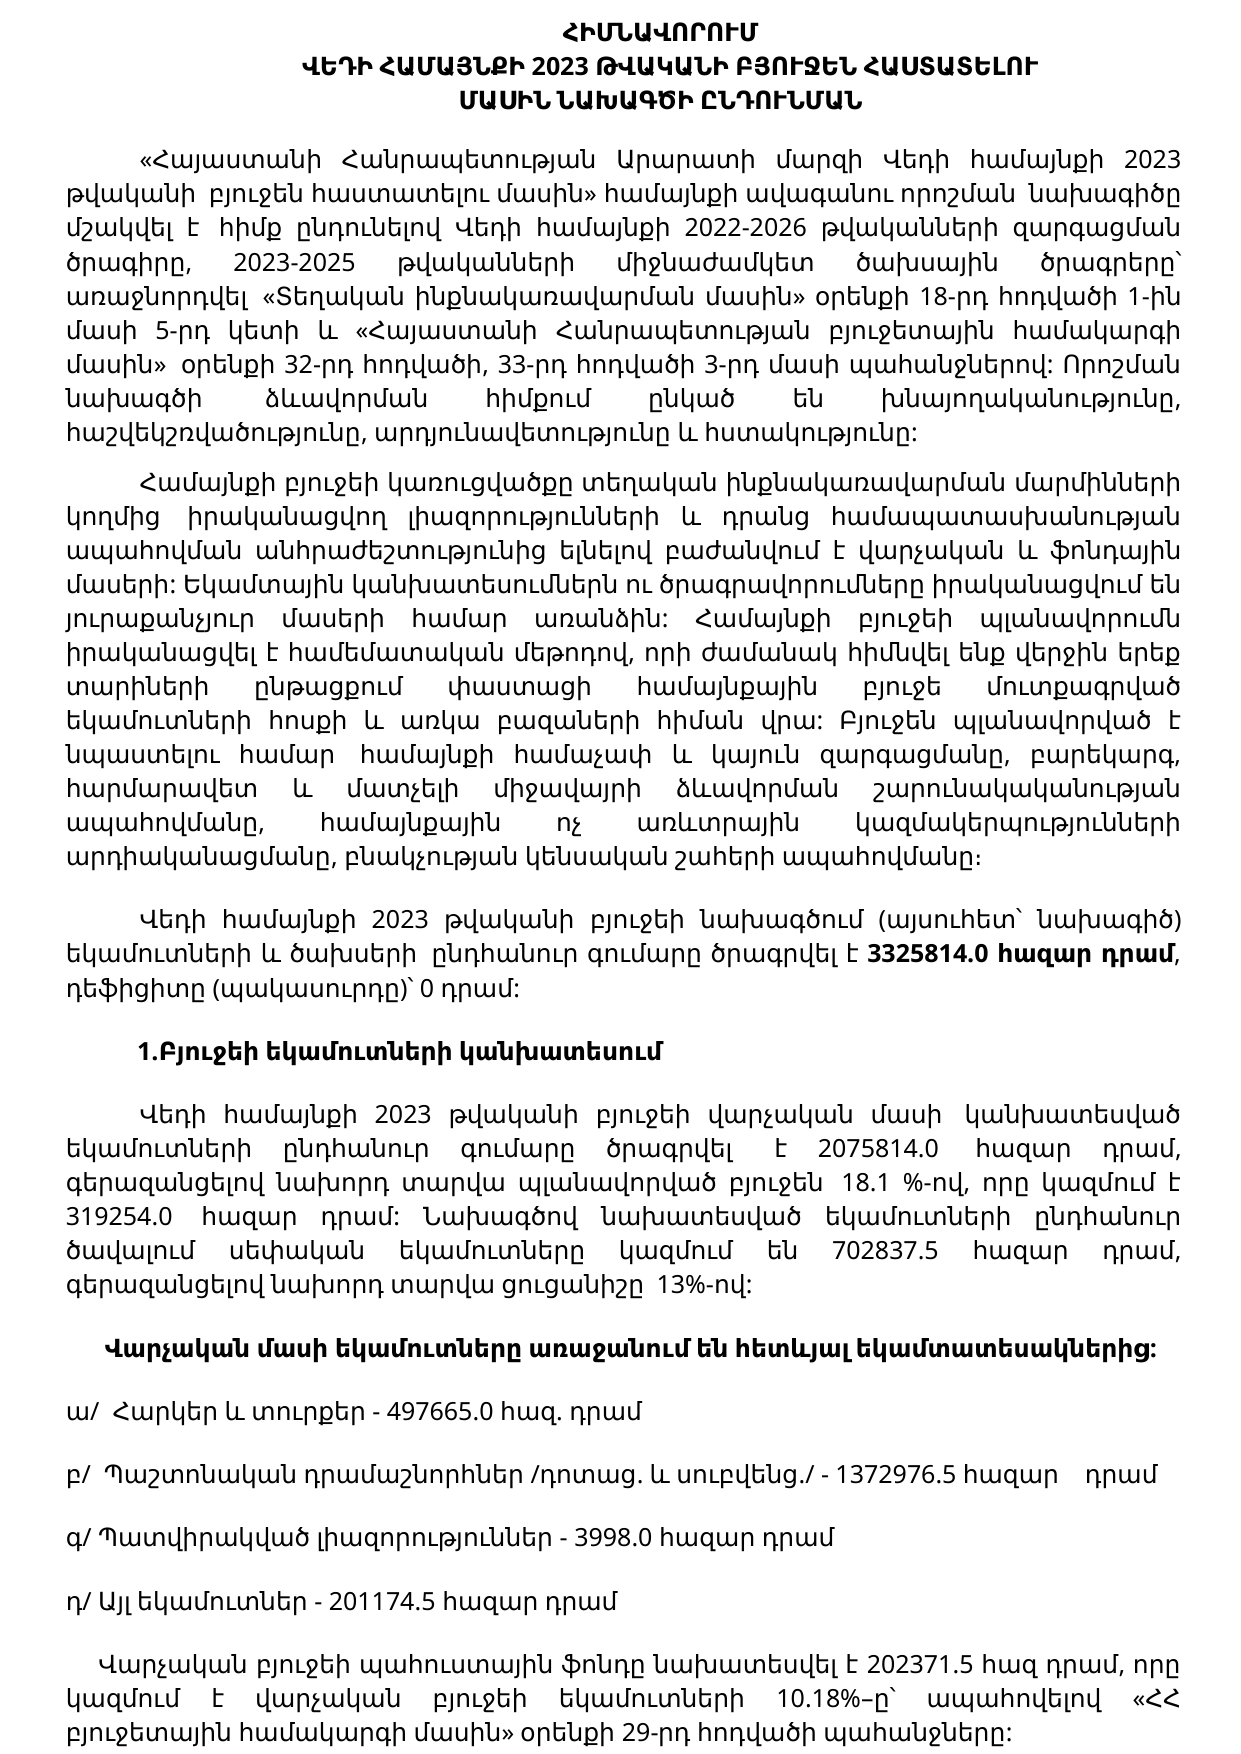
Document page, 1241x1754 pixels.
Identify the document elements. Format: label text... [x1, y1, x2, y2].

text ՀԻՄՆԱՎՈՐՈՒՄ ՎԵԴԻ ՀԱՄԱՅՆՔԻ 2023 ԹՎԱԿԱՆԻ ԲՅՈՒՋԵՆ ՀԱՍՏԱՏԵԼՈՒ ՄԱՍԻՆ ՆԱԽԱԳԾԻ ԸՆԴՈՒՆՄԱՆ [139, 15, 1181, 117]
text 1.Բյուջեի եկամուտների կանխատեսում [66, 1033, 1181, 1067]
text Վարչական բյուջեի պահուստային ֆոնդը նախատեսվել է 202371.5 հազ դրամ, որը կազմում է վարչական բյուջեի եկամուտների 10.18%–ը՝ ապահովելով «ՀՀ բյուջետային համակարգի մասին» օրենքի 29-րդ հոդվածի պահանջները: [66, 1646, 1181, 1748]
text Վեդի համայնքի 2023 թվականի բյուջեի վարչական մասի կանխատեսված եկամուտների ընդհանուր գումարը ծրագրվել է 2075814.0 հազար դրամ, գերազանցելով նախորդ տարվա պլանավորված բյուջեն 18.1 %-ով, որը կազմում է 319254.0 հազար դրամ: Նախագծով նախատեսված եկամուտների ընդհանուր ծավալում սեփական եկամուտները կազմում են 702837.5 հազար դրամ, գերազանցելով նախորդ տարվա ցուցանիշը 13%-ով: [66, 1097, 1181, 1301]
text «Հայաստանի Հանրապետության Արարատի մարզի Վեդի համայնքի 2023 թվականի բյուջեն հաստատելու մասին» համայնքի ավագանու որոշման նախագիծը մշակվել է հիմք ընդունելով Վեդի համայնքի 2022-2026 թվականների զարգացման ծրագիրը, 2023-2025 թվականների միջնաժամկետ ծախսային ծրագրերը՝ առաջնորդվել «Տեղական ինքնակառավարման մասին» օրենքի 18-րդ հոդվածի 1-ին մասի 5-րդ կետի և «Հայաստանի Հանրապետության բյուջետային համակարգի մասին» օրենքի 32-րդ հոդվածի, 33-րդ հոդվածի 3-րդ մասի պահանջներով: Որոշման նախագծի ձևավորման հիմքում ընկած են խնայողականությունը, հաշվեկշռվածությունը, արդյունավետությունը և հստակությունը: [66, 142, 1181, 448]
text գ/ Պատվիրակված լիազորություններ - 3998.0 հազար դրամ [66, 1520, 1181, 1554]
text Վեդի համայնքի 2023 թվականի բյուջեի նախագծում (այսուհետ՝ նախագիծ) եկամուտների և ծախսերի ընդհանուր գումարը ծրագրվել է 3325814.0 հազար դրամ, դեֆիցիտը (պակասուրդը)՝ 0 դրամ: [66, 902, 1181, 1004]
text Վարչական մասի եկամուտները առաջանում են հետևյալ եկամտատեսակներից: [66, 1330, 1181, 1364]
text Համայնքի բյուջեի կառուցվածքը տեղական ինքնակառավարման մարմինների կողմից իրականացվող լիազորությունների և դրանց համապատասխանության ապահովման անհրաժեշտությունից ելնելով բաժանվում է վարչական և ֆոնդային մասերի: Եկամտային կանխատեսումներն ու ծրագրավորումները իրականացվում են յուրաքանչյուր մասերի համար առանձին: Համայնքի բյուջեի պլանավորումն իրականացվել է համեմատական մեթոդով, որի ժամանակ հիմնվել ենք վերջին երեք տարիների ընթացքում փաստացի համայնքային բյուջե մուտքագրված եկամուտների հոսքի և առկա բազաների հիման վրա: Բյուջեն պլանավորված է նպաստելու համար համայնքի համաչափ և կայուն զարգացմանը, բարեկարգ, հարմարավետ և մատչելի միջավայրի ձևավորման շարունակականության ապահովմանը, համայնքային ոչ առևտրային կազմակերպությունների արդիականացմանը, բնակչության կենսական շահերի ապահովմանը։ [66, 464, 1181, 873]
text դ/ Այլ եկամուտներ - 201174.5 հազար դրամ [66, 1583, 1181, 1617]
text ա/ Հարկեր և տուրքեր - 497665.0 հազ. դրամ [66, 1393, 1181, 1427]
text բ/ Պաշտոնական դրամաշնորհներ /դոտաց. և սուբվենց./ - 1372976.5 հազար դրամ [66, 1457, 1181, 1491]
